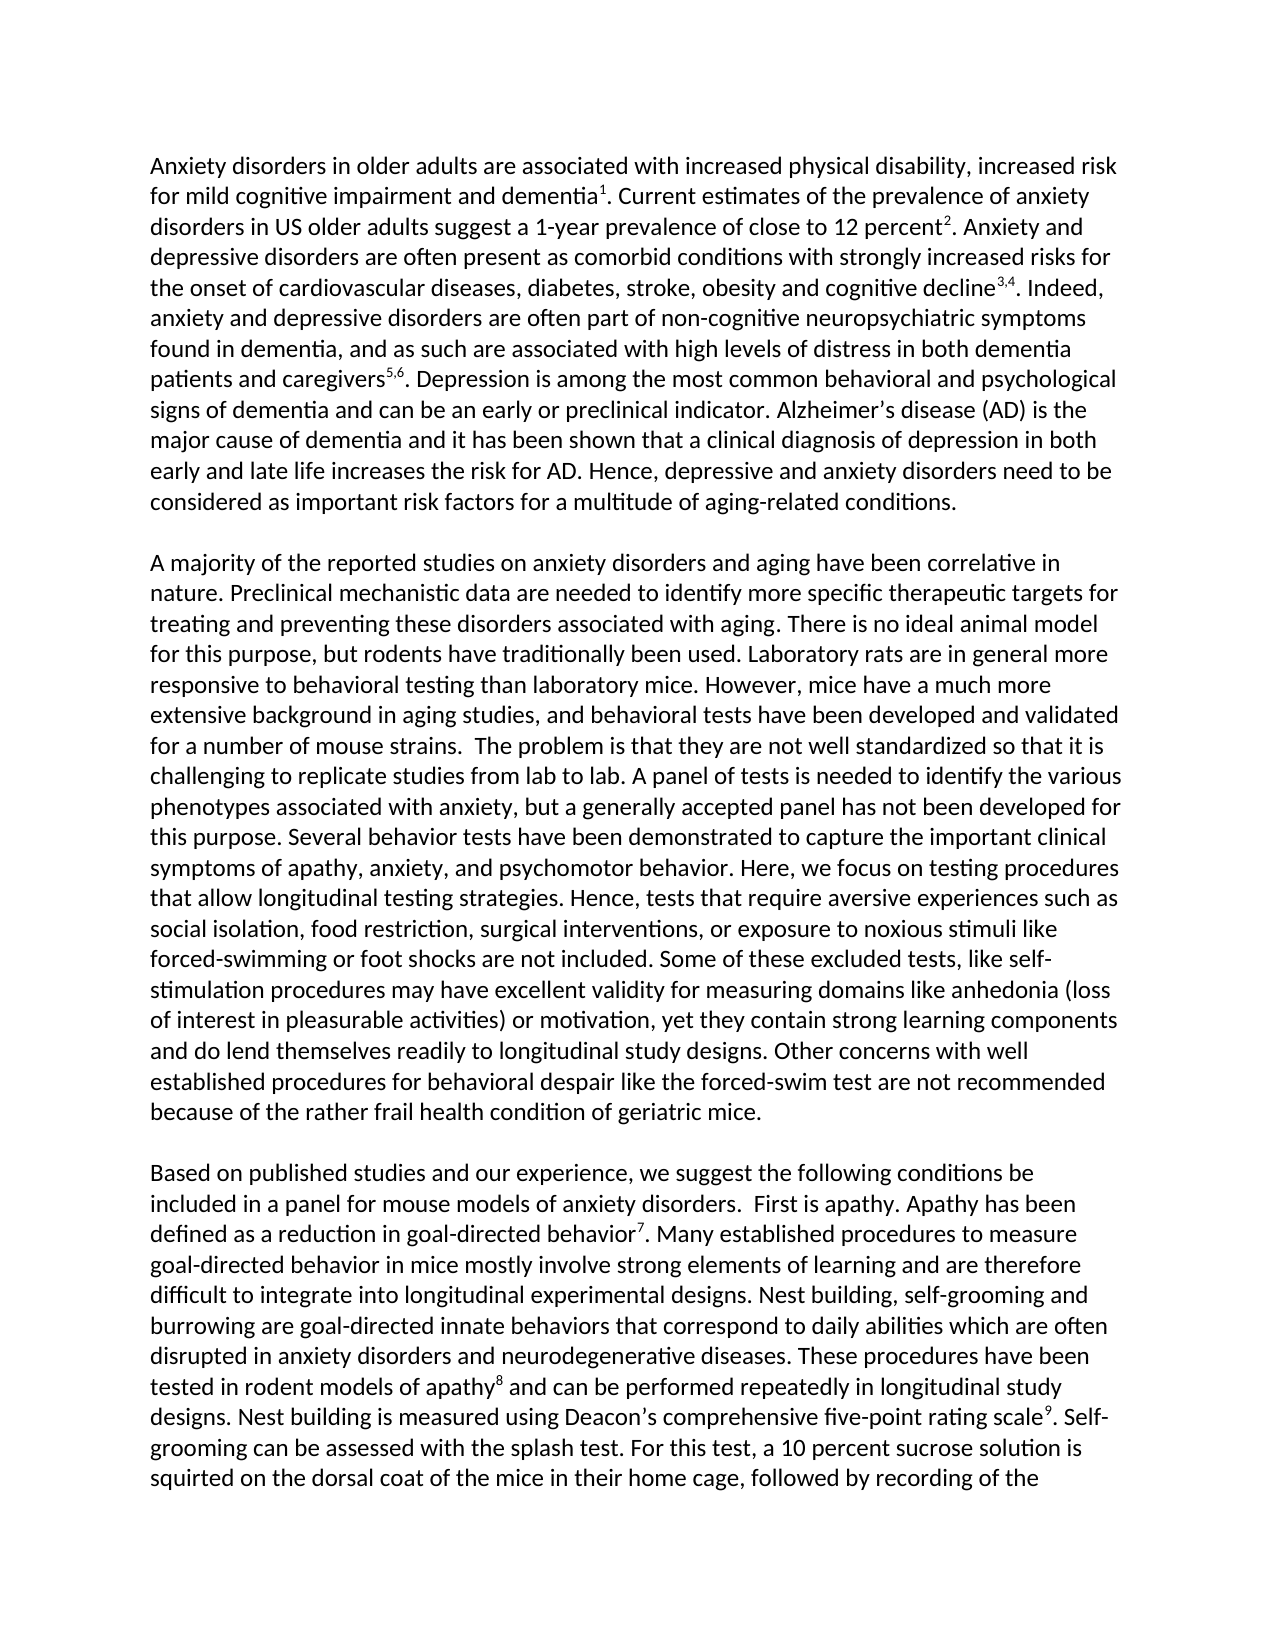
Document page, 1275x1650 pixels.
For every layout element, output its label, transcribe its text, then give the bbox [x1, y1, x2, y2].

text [150, 1157, 1125, 1493]
text A majority of the reported studies on anxiety disorders and aging have been correlative in nature. Preclinical mechanistic data are needed to identify more specific therapeutic targets for treating and preventing these disorders associated with aging. There is no ideal animal model for this purpose, but rodents have traditionally been used. Laboratory rats are in general more responsive to behavioral testing than laboratory mice. However, mice have a much more extensive background in aging studies, and behavioral tests have been developed and validated for a number of mouse strains. The problem is that they are not well standardized so that it is challenging to replicate studies from lab to lab. A panel of tests is needed to identify the various phenotypes associated with anxiety, but a generally accepted panel has not been developed for this purpose. Several behavior tests have been demonstrated to capture the important clinical symptoms of apathy, anxiety, and psychomotor behavior. Here, we focus on testing procedures that allow longitudinal testing strategies. Hence, tests that require aversive experiences such as social isolation, food restriction, surgical interventions, or exposure to noxious stimuli like forced-swimming or foot shocks are not included. Some of these excluded tests, like self-stimulation procedures may have excellent validity for measuring domains like anhedonia (loss of interest in pleasurable activities) or motivation, yet they contain strong learning components and do lend themselves readily to longitudinal study designs. Other concerns with well established procedures for behavioral despair like the forced-swim test are not recommended because of the rather frail health condition of geriatric mice. [150, 547, 1125, 1127]
text Anxiety disorders in older adults are associated with increased physical disability, increased risk for mild cognitive impairment and dementia1. Current estimates of the prevalence of anxiety disorders in US older adults suggest a 1-year prevalence of close to 12 percent2. Anxiety and depressive disorders are often present as comorbid conditions with strongly increased risks for the onset of cardiovascular diseases, diabetes, stroke, obesity and cognitive decline3,4. Indeed, anxiety and depressive disorders are often part of non-cognitive neuropsychiatric symptoms found in dementia, and as such are associated with high levels of distress in both dementia patients and caregivers5,6. Depression is among the most common behavioral and psychological signs of dementia and can be an early or preclinical indicator. Alzheimer’s disease (AD) is the major cause of dementia and it has been shown that a clinical diagnosis of depression in both early and late life increases the risk for AD. Hence, depressive and anxiety disorders need to be considered as important risk factors for a multitude of aging-related conditions. [150, 150, 1125, 516]
